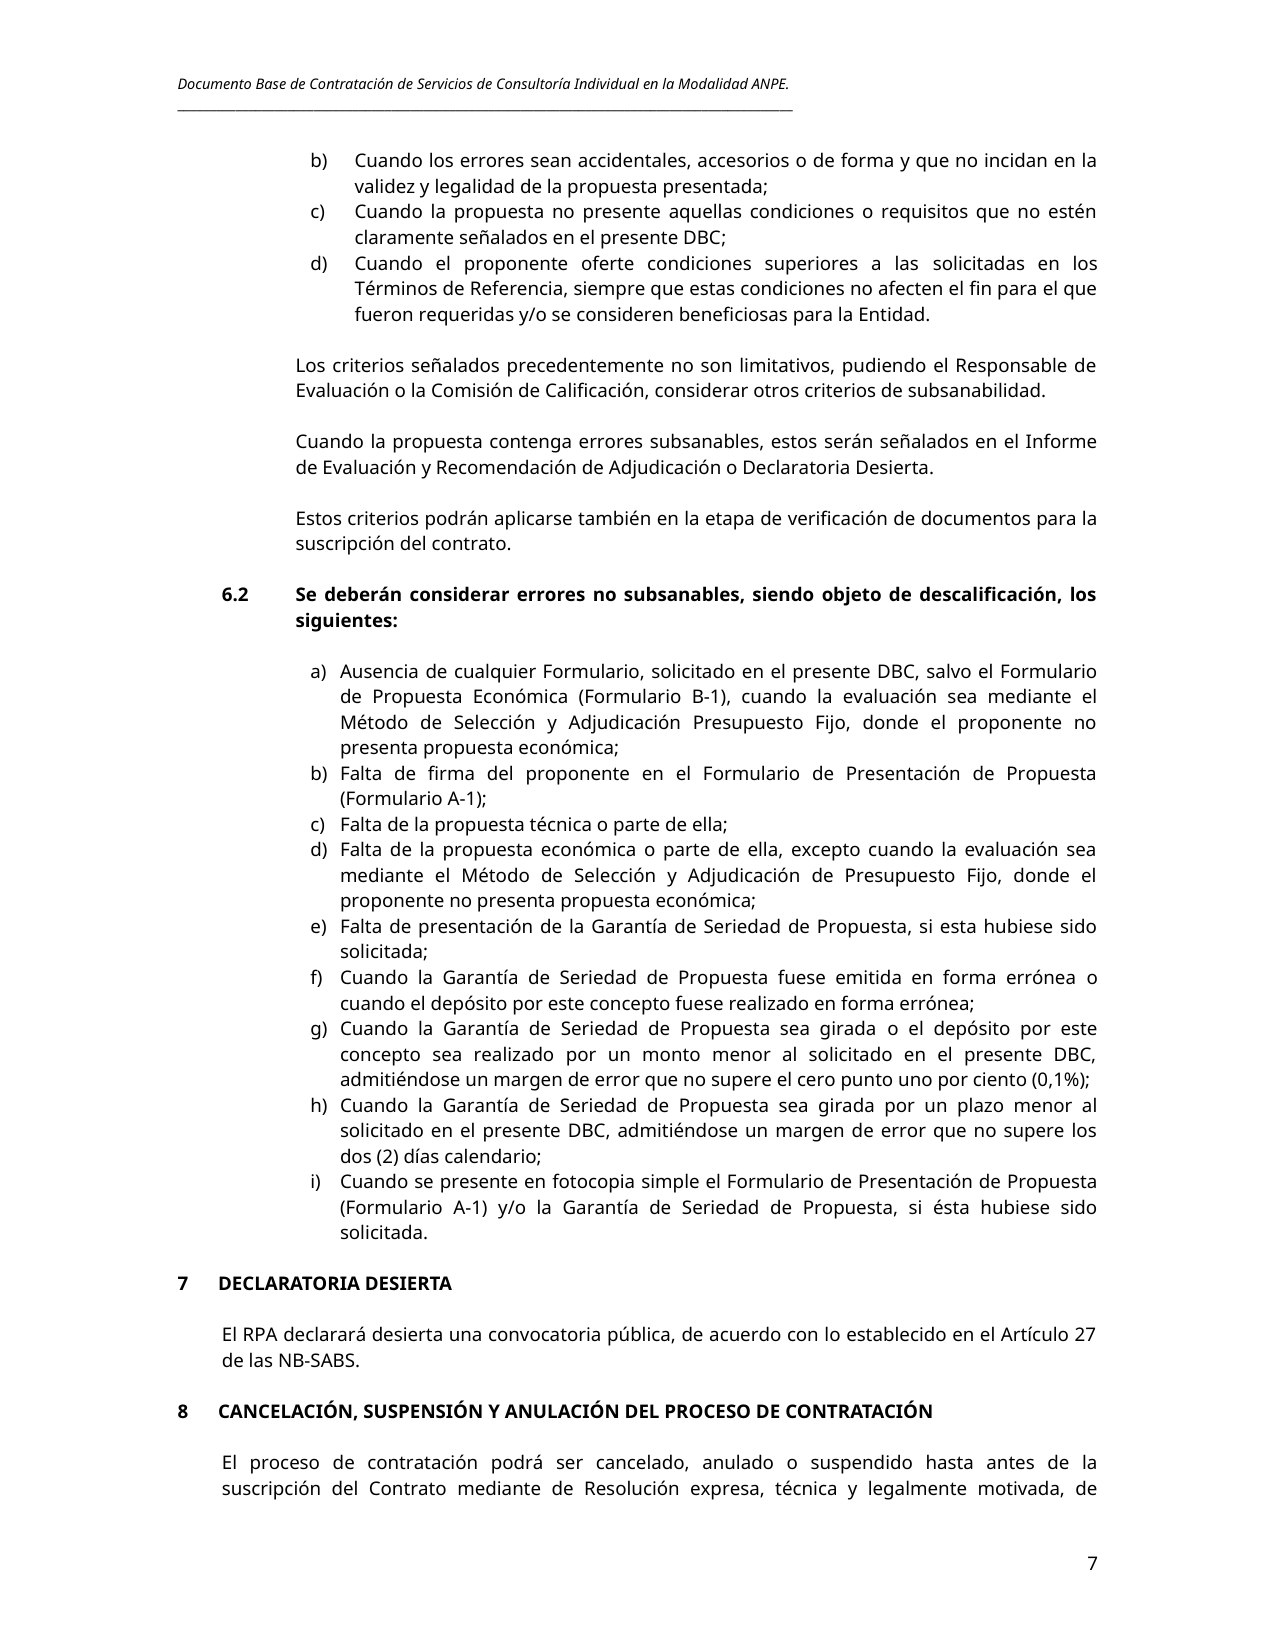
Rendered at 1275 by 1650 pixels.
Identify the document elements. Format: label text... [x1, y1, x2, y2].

list Falta de firma del proponente en el Formulario de Presentación de Propuesta (Formulario A-1); [310, 760, 1098, 811]
list Cuando la propuesta contenga errores subsanables, estos serán señalados en el Informe de Evaluación y Recomendación de Adjudicación o Declaratoria Desierta. [295, 428, 1098, 479]
title CANCELACIÓN, SUSPENSIÓN Y ANULACIÓN DEL PROCESO DE CONTRATACIÓN [177, 1398, 1098, 1424]
list Cuando el proponente oferte condiciones superiores a las solicitadas en los Términos de Referencia, siempre que estas condiciones no afecten el fin para el que fueron requeridas y/o se consideren beneficiosas para la Entidad. [310, 250, 1098, 326]
list Cuando la Garantía de Seriedad de Propuesta fuese emitida en forma errónea o cuando el depósito por este concepto fuese realizado en forma errónea; [310, 964, 1098, 1015]
list Cuando la Garantía de Seriedad de Propuesta sea girada por un plazo menor al solicitado en el presente DBC, admitiéndose un margen de error que no supere los dos (2) días calendario; [310, 1092, 1098, 1168]
list Estos criterios podrán aplicarse también en la etapa de verificación de documentos para la suscripción del contrato. [295, 505, 1098, 556]
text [222, 1449, 1098, 1500]
title DECLARATORIA DESIERTA [177, 1271, 1098, 1296]
text El RPA declarará desierta una convocatoria pública, de acuerdo con lo establecido en el Artículo 27 de las NB-SABS. [222, 1322, 1098, 1373]
list Cuando se presente en fotocopia simple el Formulario de Presentación de Propuesta (Formulario A-1) y/o la Garantía de Seriedad de Propuesta, si ésta hubiese sido solicitada. [310, 1168, 1098, 1245]
list Los criterios señalados precedentemente no son limitativos, pudiendo el Responsable de Evaluación o la Comisión de Calificación, considerar otros criterios de subsanabilidad. [295, 352, 1098, 403]
list Cuando la propuesta no presente aquellas condiciones o requisitos que no estén claramente señalados en el presente DBC; [310, 199, 1098, 250]
list Cuando los errores sean accidentales, accesorios o de forma y que no incidan en la validez y legalidad de la propuesta presentada; [310, 148, 1098, 199]
list Cuando la Garantía de Seriedad de Propuesta sea girada o el depósito por este concepto sea realizado por un monto menor al solicitado en el presente DBC, admitiéndose un margen de error que no supere el cero punto uno por ciento (0,1%); [310, 1015, 1098, 1092]
list Falta de presentación de la Garantía de Seriedad de Propuesta, si esta hubiese sido solicitada; [310, 913, 1098, 964]
list Falta de la propuesta económica o parte de ella, excepto cuando la evaluación sea mediante el Método de Selección y Adjudicación de Presupuesto Fijo, donde el proponente no presenta propuesta económica; [310, 837, 1098, 913]
list Falta de la propuesta técnica o parte de ella; [310, 811, 1098, 837]
list Se deberán considerar errores no subsanables, siendo objeto de descalificación, los siguientes: [222, 582, 1098, 633]
list Ausencia de cualquier Formulario, solicitado en el presente DBC, salvo el Formulario de Propuesta Económica (Formulario B-1), cuando la evaluación sea mediante el Método de Selección y Adjudicación Presupuesto Fijo, donde el proponente no presenta propuesta económica; [310, 658, 1098, 760]
